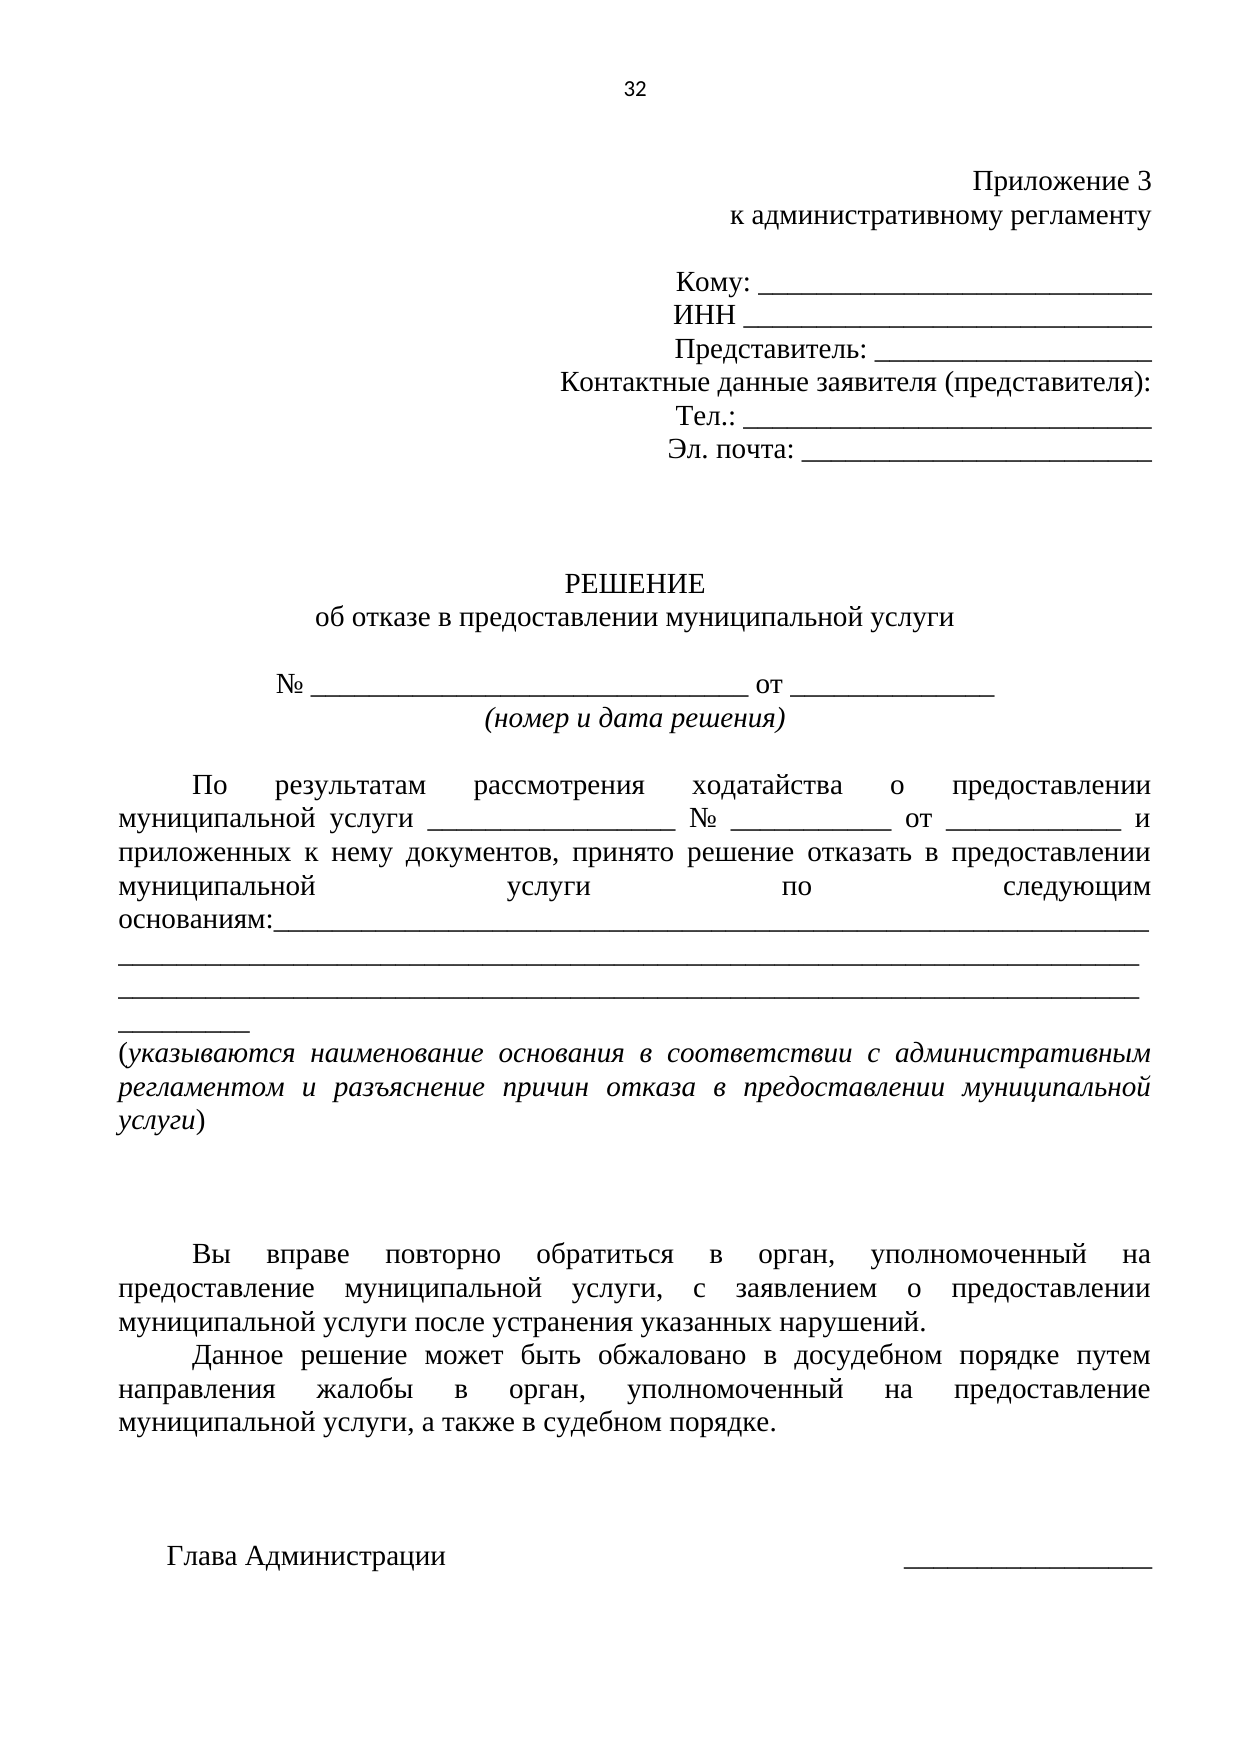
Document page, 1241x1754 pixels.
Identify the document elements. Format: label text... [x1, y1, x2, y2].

text Вы вправе повторно обратиться в орган, уполномоченный на предоставление муниципальной услуги, с заявлением о предоставлении муниципальной услуги после устранения указанных нарушений. [118, 1237, 1152, 1337]
text к административному регламенту [118, 197, 1152, 230]
text (номер и дата решения) [118, 700, 1152, 733]
text Глава Администрации _________________ [118, 1538, 1152, 1572]
text Данное решение может быть обжаловано в досудебном порядке путем направления жалобы в орган, уполномоченный на предоставление муниципальной услуги, а также в судебном порядке. [118, 1337, 1152, 1438]
text Приложение 3 [118, 163, 1152, 197]
text Тел.: ____________________________ [118, 398, 1152, 432]
text № ______________________________ от ______________ [118, 666, 1152, 700]
text По результатам рассмотрения ходатайства о предоставлении муниципальной услуги _________________ № ___________ от ____________ и приложенных к нему документов, принято решение отказать в предоставлении муниципальной услуги по следующим основаниям:_________________________________________________________________________________________________________________________________________________________________________________________________________________ [118, 767, 1152, 1035]
text об отказе в предоставлении муниципальной услуги [118, 599, 1152, 633]
text Эл. почта: ________________________ [118, 432, 1152, 465]
text (указываются наименование основания в соответствии с административным регламентом и разъяснение причин отказа в предоставлении муниципальной услуги) [118, 1035, 1152, 1136]
text Контактные данные заявителя (представителя): [118, 364, 1152, 398]
text Представитель: ___________________ [118, 331, 1152, 364]
text ИНН ____________________________ [118, 297, 1152, 331]
text Кому: ___________________________ [118, 264, 1152, 297]
text РЕШЕНИЕ [118, 566, 1152, 599]
